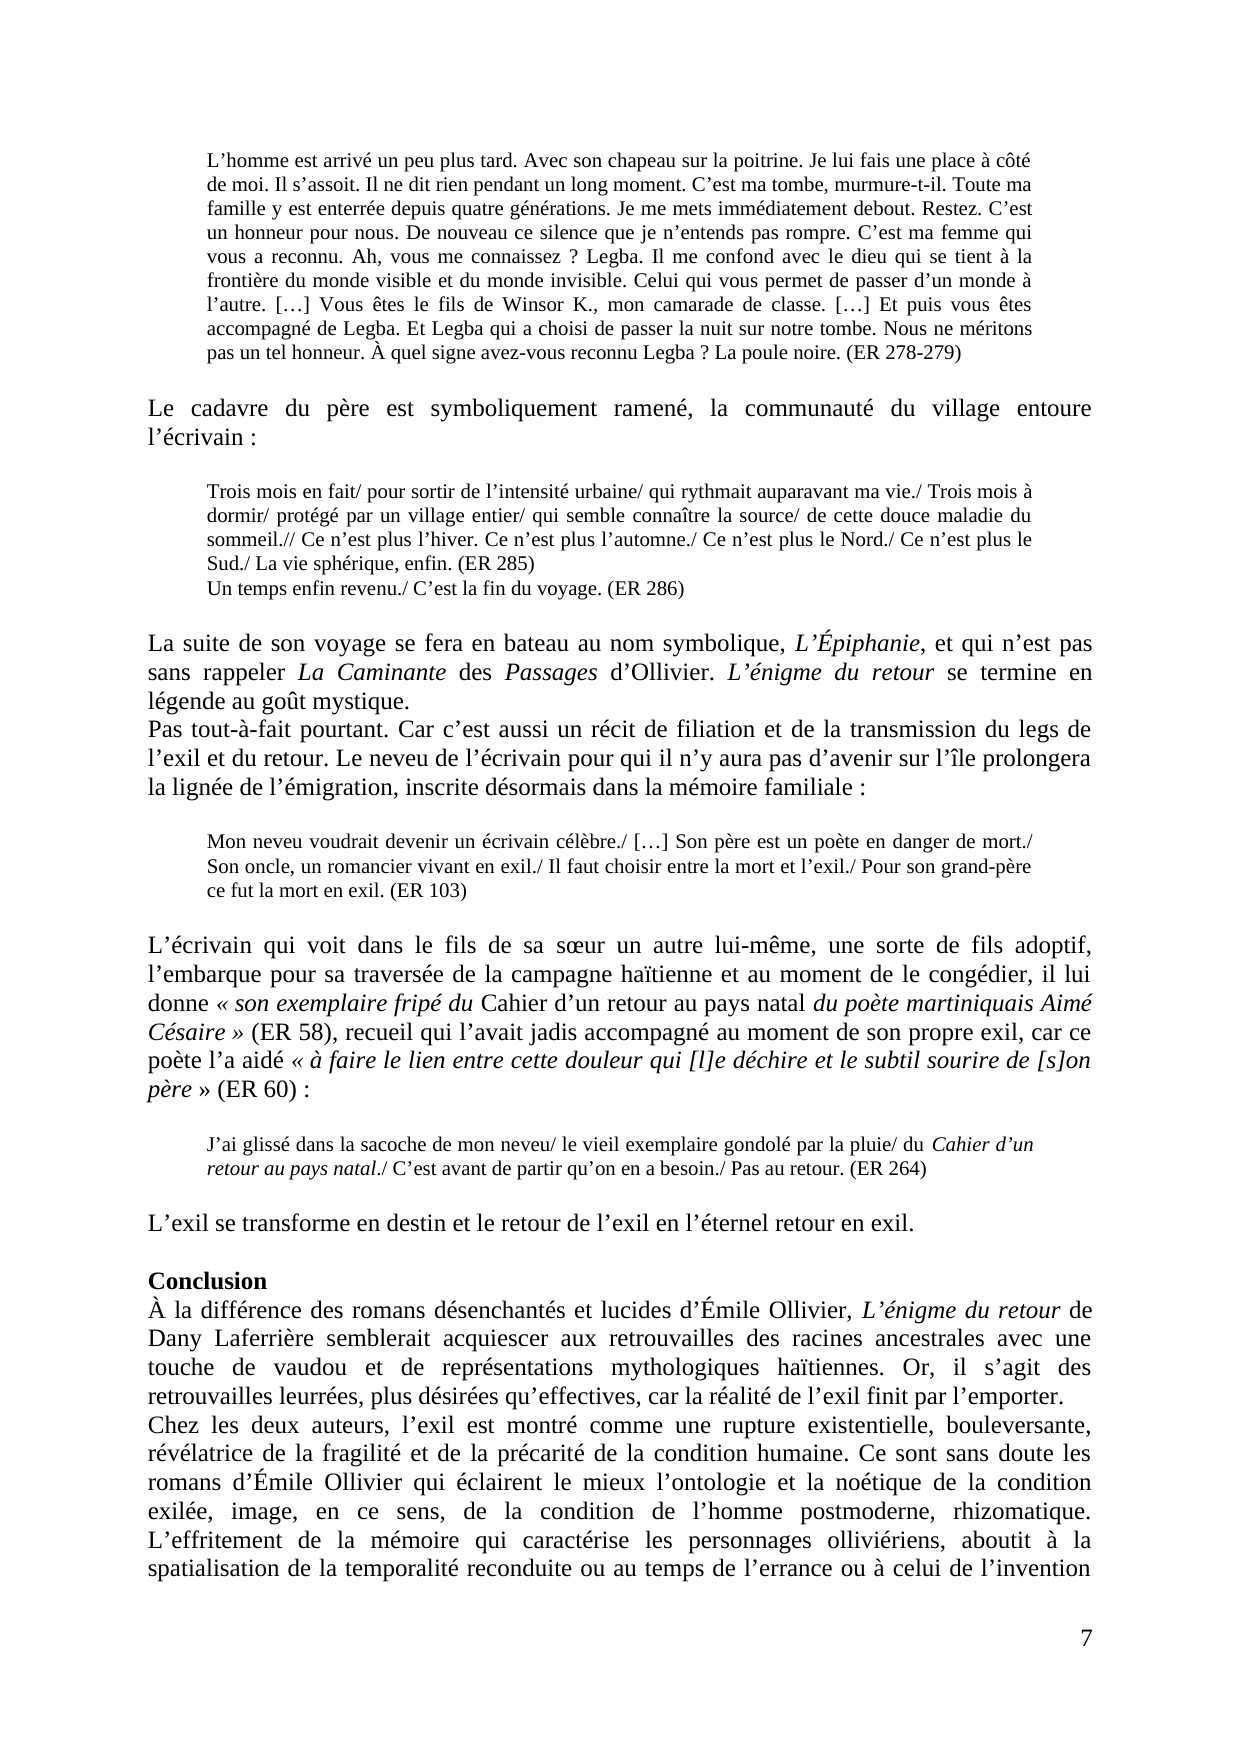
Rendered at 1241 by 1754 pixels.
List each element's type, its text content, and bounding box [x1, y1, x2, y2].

text Pas tout-à-fait pourtant. Car c’est aussi un récit de filiation et de la transmission du legs de l’exil et du retour. Le neveu de l’écrivain pour qui il n’y aura pas d’avenir sur l’île prolongera la lignée de l’émigration, inscrite désormais dans la mémoire familiale : [148, 714, 1093, 801]
subtitle Trois mois en fait/ pour sortir de l’intensité urbaine/ qui rythmait auparavant ma vie./ Trois mois à dormir/ protégé par un village entier/ qui semble connaître la source/ de cette douce maladie du sommeil.// Ce n’est plus l’hiver. Ce n’est plus l’automne./ Ce n’est plus le Nord./ Ce n’est plus le Sud./ La vie sphérique, enfin. (ER 285) [207, 479, 1033, 575]
subtitle L’homme est arrivé un peu plus tard. Avec son chapeau sur la poitrine. Je lui fais une place à côté de moi. Il s’assoit. Il ne dit rien pendant un long moment. C’est ma tombe, murmure-t-il. Toute ma famille y est enterrée depuis quatre générations. Je me mets immédiatement debout. Restez. C’est un honneur pour nous. De nouveau ce silence que je n’entends pas rompre. C’est ma femme qui vous a reconnu. Ah, vous me connaissez ? Legba. Il me confond avec le dieu qui se tient à la frontière du monde visible et du monde invisible. Celui qui vous permet de passer d’un monde à l’autre. […] Vous êtes le fils de Winsor K., mon camarade de classe. […] Et puis vous êtes accompagné de Legba. Et Legba qui a choisi de passer la nuit sur notre tombe. Nous ne méritons pas un tel honneur. À quel signe avez-vous reconnu Legba ? La poule noire. (ER 278-279) [207, 148, 1033, 364]
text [148, 1410, 1093, 1582]
subtitle Un temps enfin revenu./ C’est la fin du voyage. (ER 286) [207, 575, 1033, 599]
text La suite de son voyage se fera en bateau au nom symbolique, L’Épiphanie, et qui n’est pas sans rappeler La Caminante des Passages d’Ollivier. L’énigme du retour se termine en légende au goût mystique. [148, 628, 1093, 714]
subtitle Mon neveu voudrait devenir un écrivain célèbre./ […] Son père est un poète en danger de mort./ Son oncle, un romancier vivant en exil./ Il faut choisir entre la mort et l’exil./ Pour son grand-père ce fut la mort en exil. (ER 103) [207, 829, 1033, 902]
text L’exil se transforme en destin et le retour de l’exil en l’éternel retour en exil. [148, 1208, 1093, 1237]
text À la différence des romans désenchantés et lucides d’Émile Ollivier, L’énigme du retour de Dany Laferrière semblerait acquiescer aux retrouvailles des racines ancestrales avec une touche de vaudou et de représentations mythologiques haïtiennes. Or, il s’agit des retrouvailles leurrées, plus désirées qu’effectives, car la réalité de l’exil finit par l’emporter. [148, 1295, 1093, 1410]
subtitle J’ai glissé dans la sacoche de mon neveu/ le vieil exemplaire gondolé par la pluie/ du Cahier d’un retour au pays natal./ C’est avant de partir qu’on en a besoin./ Pas au retour. (ER 264) [207, 1132, 1033, 1180]
text Conclusion [148, 1266, 1093, 1295]
text Le cadavre du père est symboliquement ramené, la communauté du village entoure l’écrivain : [148, 393, 1093, 450]
text L’écrivain qui voit dans le fils de sa sœur un autre lui-même, une sorte de fils adoptif, l’embarque pour sa traversée de la campagne haïtienne et au moment de le congédier, il lui donne « son exemplaire fripé du Cahier d’un retour au pays natal du poète martiniquais Aimé Césaire » (ER 58), recueil qui l’avait jadis accompagné au moment de son propre exil, car ce poète l’a aidé « à faire le lien entre cette douleur qui [l]e déchire et le subtil sourire de [s]on père » (ER 60) : [148, 930, 1093, 1103]
